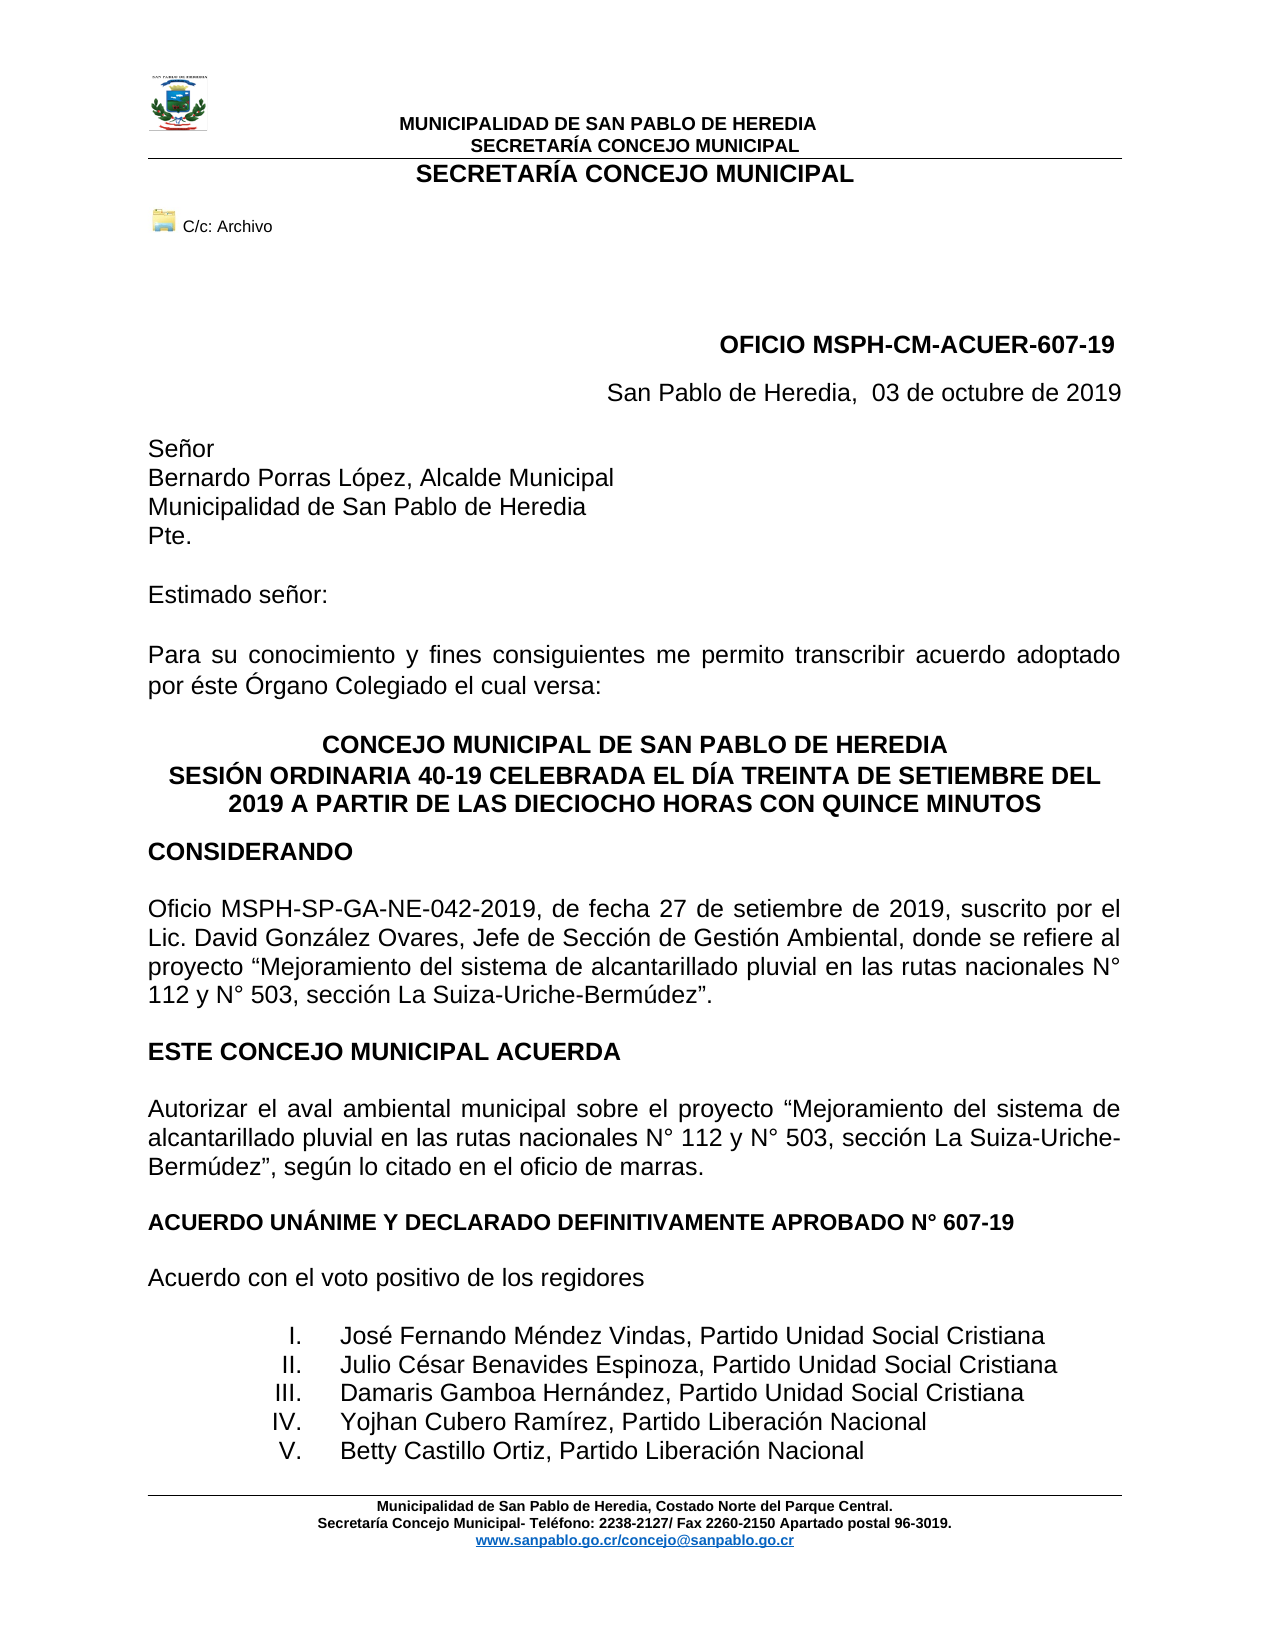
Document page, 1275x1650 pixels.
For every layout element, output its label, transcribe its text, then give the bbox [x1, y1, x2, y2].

text SESIÓN ORDINARIA 40-19 CELEBRADA EL DÍA TREINTA DE SETIEMBRE DEL 2019 A PARTIR DE LAS DIECIOCHO HORAS CON QUINCE MINUTOS [148, 761, 1122, 818]
text C/c: Archivo [148, 207, 1122, 236]
text Autorizar el aval ambiental municipal sobre el proyecto “Mejoramiento del sistema de alcantarillado pluvial en las rutas nacionales N° 112 y N° 503, sección La Suiza-Uriche-Bermúdez”, según lo citado en el oficio de marras. [148, 1094, 1122, 1180]
text Acuerdo con el voto positivo de los regidores [148, 1263, 1122, 1292]
text Municipalidad de San Pablo de Heredia [148, 492, 1122, 521]
text CONSIDERANDO [148, 837, 1122, 866]
list Betty Castillo Ortiz, Partido Liberación Nacional [302, 1436, 1122, 1464]
list Yojhan Cubero Ramírez, Partido Liberación Nacional [302, 1407, 1122, 1436]
text Para su conocimiento y fines consiguientes me permito transcribir acuerdo adoptado por éste Órgano Colegiado el cual versa: [148, 639, 1122, 699]
text Bernardo Porras López, Alcalde Municipal [148, 463, 1122, 492]
list Damaris Gamboa Hernández, Partido Unidad Social Cristiana [302, 1378, 1205, 1407]
picture [147, 207, 183, 233]
list Julio César Benavides Espinoza, Partido Unidad Social Cristiana [302, 1349, 1205, 1378]
text SECRETARÍA CONCEJO MUNICIPAL [148, 159, 1122, 188]
text Pte. [148, 521, 1122, 549]
text ACUERDO UNÁNIME Y DECLARADO DEFINITIVAMENTE APROBADO N° 607-19 [148, 1209, 1122, 1235]
text San Pablo de Heredia, 03 de octubre de 2019 [148, 378, 1122, 406]
text Oficio MSPH-SP-GA-NE-042-2019, de fecha 27 de setiembre de 2019, suscrito por el Lic. David González Ovares, Jefe de Sección de Gestión Ambiental, donde se refiere al proyecto “Mejoramiento del sistema de alcantarillado pluvial en las rutas nacionales N° 112 y N° 503, sección La Suiza-Uriche-Bermúdez”. [148, 894, 1122, 1009]
list José Fernando Méndez Vindas, Partido Unidad Social Cristiana [302, 1321, 1205, 1349]
text OFICIO MSPH-CM-ACUER-607-19 [664, 330, 1122, 359]
text Estimado señor: [148, 581, 1122, 609]
text Señor [148, 434, 1122, 463]
text CONCEJO MUNICIPAL DE SAN PABLO DE HEREDIA [148, 730, 1122, 758]
text ESTE CONCEJO MUNICIPAL ACUERDA [148, 1037, 1122, 1066]
